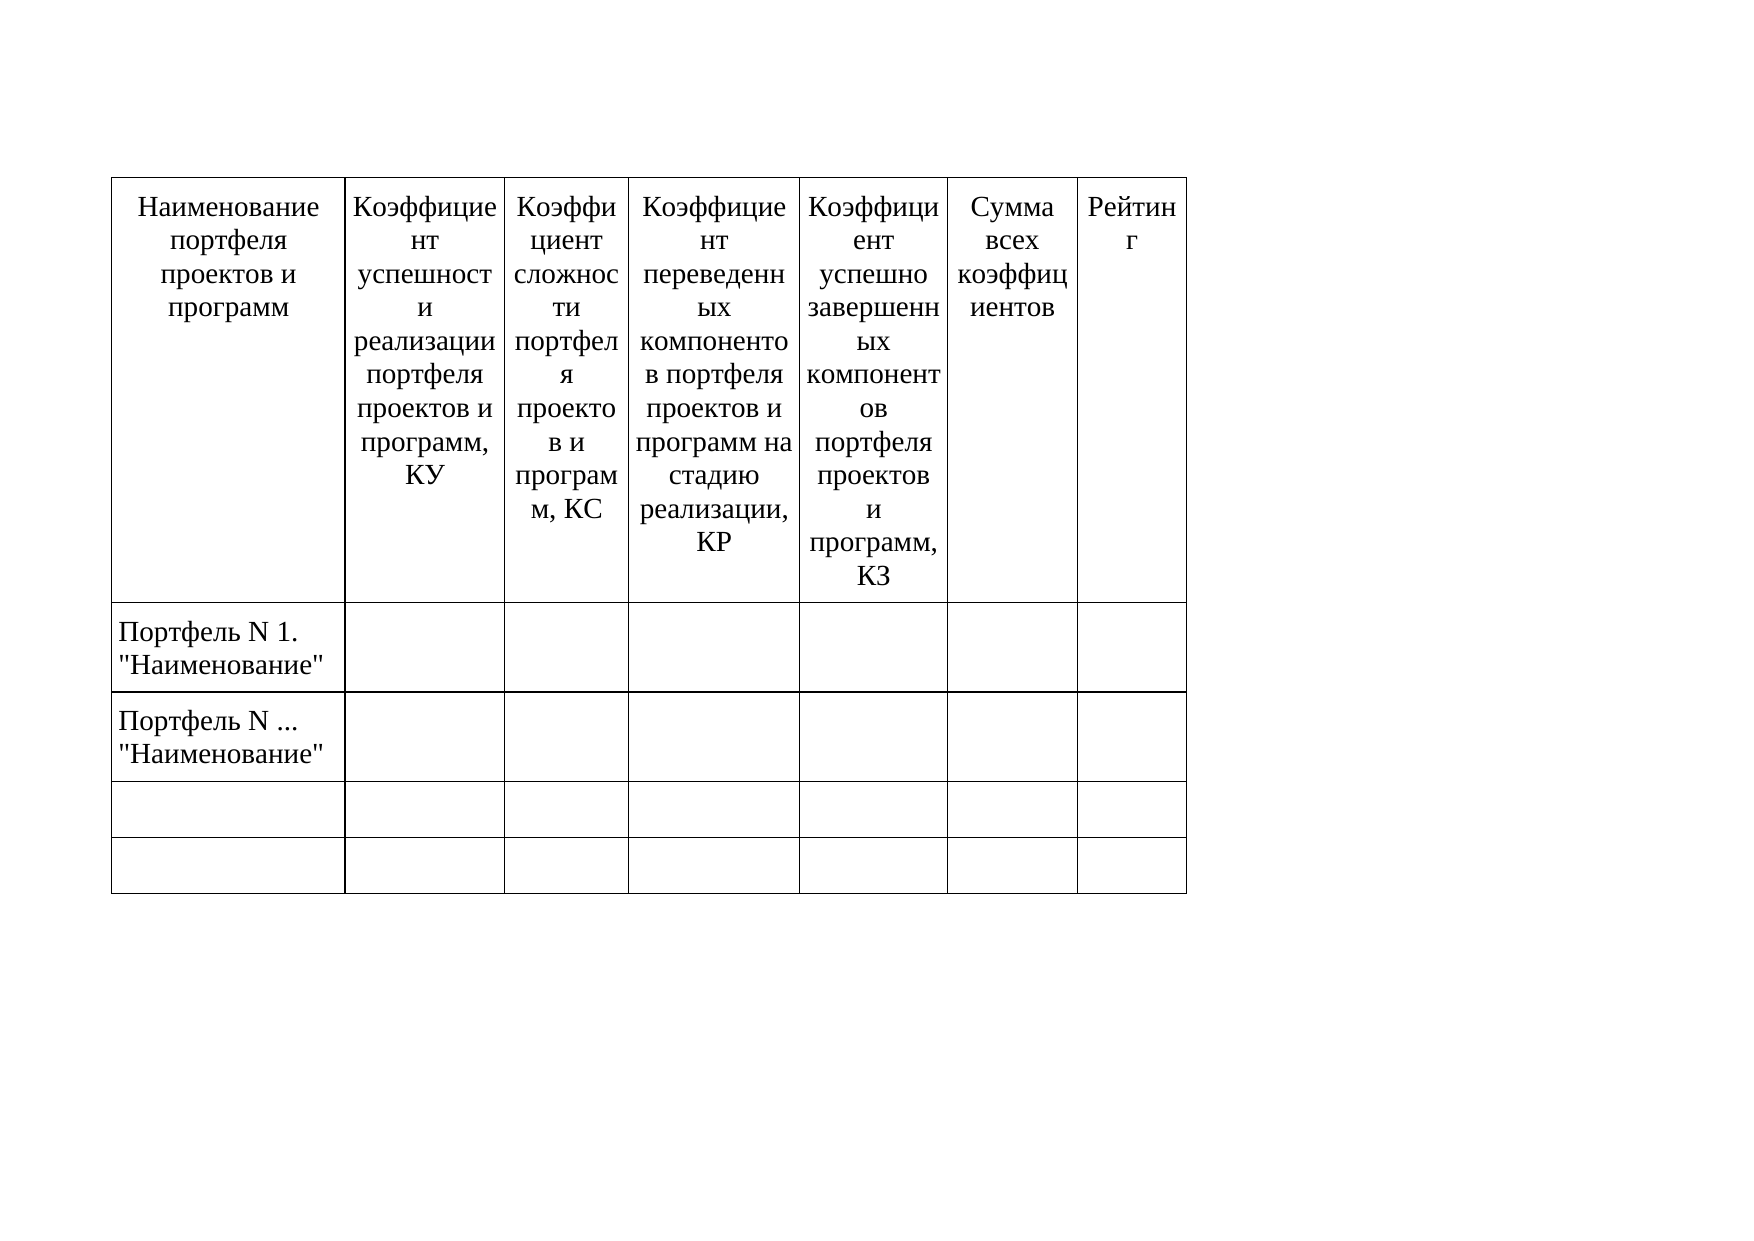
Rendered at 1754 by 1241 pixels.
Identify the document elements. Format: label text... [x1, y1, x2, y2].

table_cell [948, 782, 1077, 837]
table_cell Портфель N 1. "Наименование" [112, 603, 344, 691]
table_header Коэффициент сложности портфеля проектов и программ, КС [505, 178, 628, 602]
table_cell [629, 693, 799, 781]
table_cell [1078, 838, 1186, 892]
table_cell [629, 603, 799, 691]
table_header Сумма всех коэффициентов [948, 178, 1077, 602]
table_cell [112, 782, 344, 837]
table_cell [948, 603, 1077, 691]
table_cell [346, 693, 504, 781]
table_cell [112, 838, 344, 892]
table_cell [1078, 603, 1186, 691]
table_cell [505, 782, 628, 837]
table_cell [505, 838, 628, 892]
table_cell Портфель N ... "Наименование" [112, 693, 344, 781]
table_cell [800, 693, 947, 781]
table_cell [346, 838, 504, 892]
table_cell [505, 693, 628, 781]
table_cell [629, 782, 799, 837]
table_cell [800, 603, 947, 691]
table_cell [505, 603, 628, 691]
table_cell [1078, 782, 1186, 837]
table_cell [948, 693, 1077, 781]
table_cell [1078, 693, 1186, 781]
table_header Коэффициент успешно завершенных компонентов портфеля проектов и программ, КЗ [800, 178, 947, 602]
table_cell [800, 838, 947, 892]
table_cell [346, 603, 504, 691]
table_header Наименование портфеля проектов и программ [112, 178, 344, 602]
table_cell [629, 838, 799, 892]
table_cell [800, 782, 947, 837]
table_cell [948, 838, 1077, 892]
table_header Рейтинг [1078, 178, 1186, 602]
table_cell [346, 782, 504, 837]
table_header Коэффициент переведенных компонентов портфеля проектов и программ на стадию реализации, КР [629, 178, 799, 602]
table_header Коэффициент успешности реализации портфеля проектов и программ, КУ [346, 178, 504, 602]
